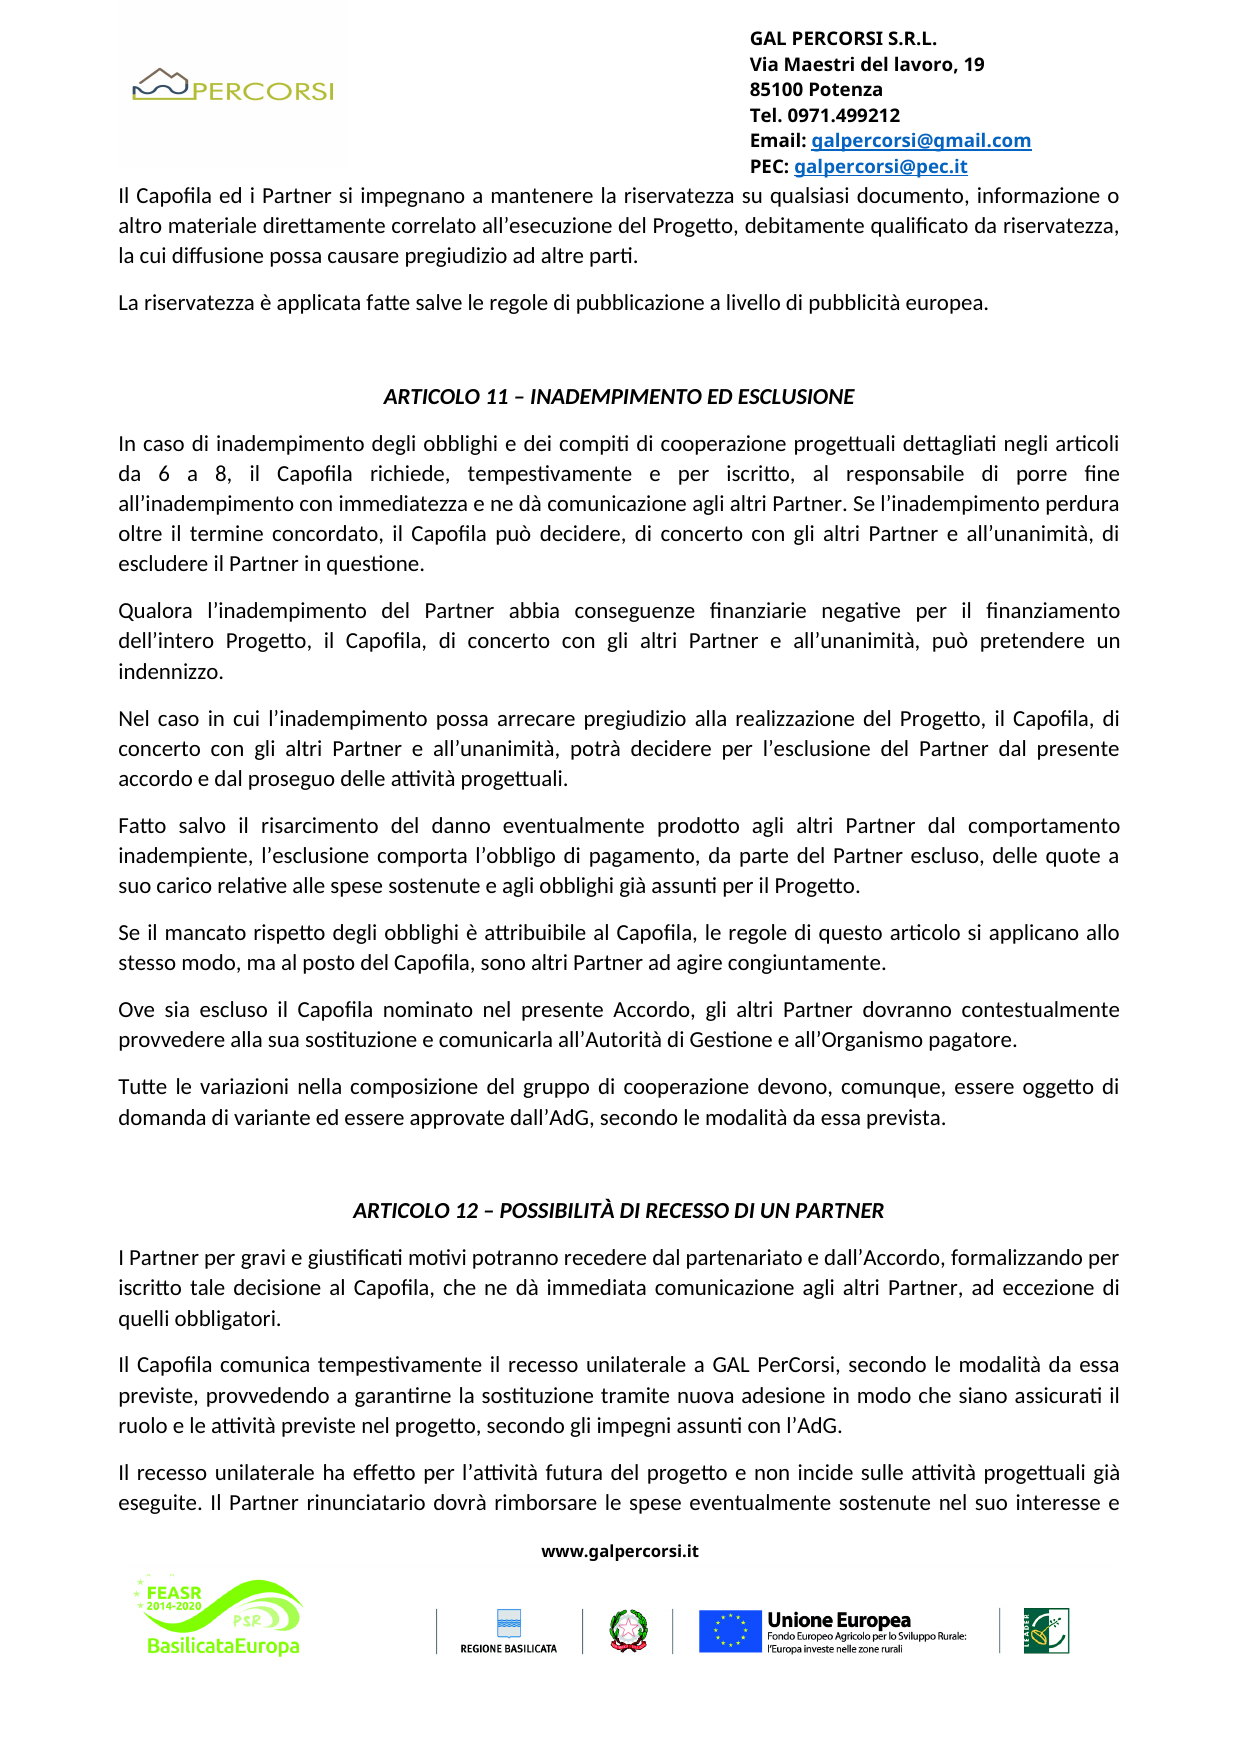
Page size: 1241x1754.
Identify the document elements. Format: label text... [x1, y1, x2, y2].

text Qualora l’inadempimento del Partner abbia conseguenze finanziarie negative per il finanziamento dell’intero Progetto, il Capofila, di concerto con gli altri Partner e all’unanimità, può pretendere un indennizzo. [118, 596, 1122, 685]
text Tutte le variazioni nella composizione del gruppo di cooperazione devono, comunque, essere oggetto di domanda di variante ed essere approvate dall’AdG, secondo le modalità da essa prevista. [118, 1072, 1122, 1131]
text Nel caso in cui l’inadempimento possa arrecare pregiudizio alla realizzazione del Progetto, il Capofila, di concerto con gli altri Partner e all’unanimità, potrà decidere per l’esclusione del Partner dal presente accordo e dal proseguo delle attività progettuali. [118, 704, 1122, 792]
picture [125, 1562, 1115, 1681]
text Il Capofila comunica tempestivamente il recesso unilaterale a GAL PerCorsi, secondo le modalità da essa previste, provvedendo a garantirne la sostituzione tramite nuova adesione in modo che siano assicurati il ruolo e le attività previste nel progetto, secondo gli impegni assunti con l’AdG. [118, 1351, 1122, 1439]
text Se il mancato rispetto degli obblighi è attribuibile al Capofila, le regole di questo articolo si applicano allo stesso modo, ma al posto del Capofila, sono altri Partner ad agire congiuntamente. [118, 918, 1122, 977]
text Il Capofila ed i Partner si impegnano a mantenere la riservatezza su qualsiasi documento, informazione o altro materiale direttamente correlato all’esecuzione del Progetto, debitamente qualificato da riservatezza, la cui diffusione possa causare pregiudizio ad altre parti. [118, 148, 1122, 269]
text I Partner per gravi e giustificati motivi potranno recedere dal partenariato e dall’Accordo, formalizzando per iscritto tale decisione al Capofila, che ne dà immediata comunicazione agli altri Partner, ad eccezione di quelli obbligatori. [118, 1243, 1122, 1332]
text Fatto salvo il risarcimento del danno eventualmente prodotto agli altri Partner dal comportamento inadempiente, l’esclusione comporta l’obbligo di pagamento, da parte del Partner escluso, delle quote a suo carico relative alle spese sostenute e agli obblighi già assunti per il Progetto. [118, 811, 1122, 899]
text ARTICOLO 11 – INADEMPIMENTO ED ESCLUSIONE [118, 382, 1122, 410]
text ARTICOLO 12 – POSSIBILITÀ DI RECESSO DI UN PARTNER [118, 1196, 1122, 1224]
picture [118, 0, 349, 167]
text La riservatezza è applicata fatte salve le regole di pubblicazione a livello di pubblicità europea. [118, 288, 1122, 316]
text In caso di inadempimento degli obblighi e dei compiti di cooperazione progettuali dettagliati negli articoli da 6 a 8, il Capofila richiede, tempestivamente e per iscritto, al responsabile di porre fine all’inadempimento con immediatezza e ne dà comunicazione agli altri Partner. Se l’inadempimento perdura oltre il termine concordato, il Capofila può decidere, di concerto con gli altri Partner e all’unanimità, di escludere il Partner in questione. [118, 429, 1122, 578]
text Ove sia escluso il Capofila nominato nel presente Accordo, gli altri Partner dovranno contestualmente provvedere alla sua sostituzione e comunicarla all’Autorità di Gestione e all’Organismo pagatore. [118, 995, 1122, 1054]
